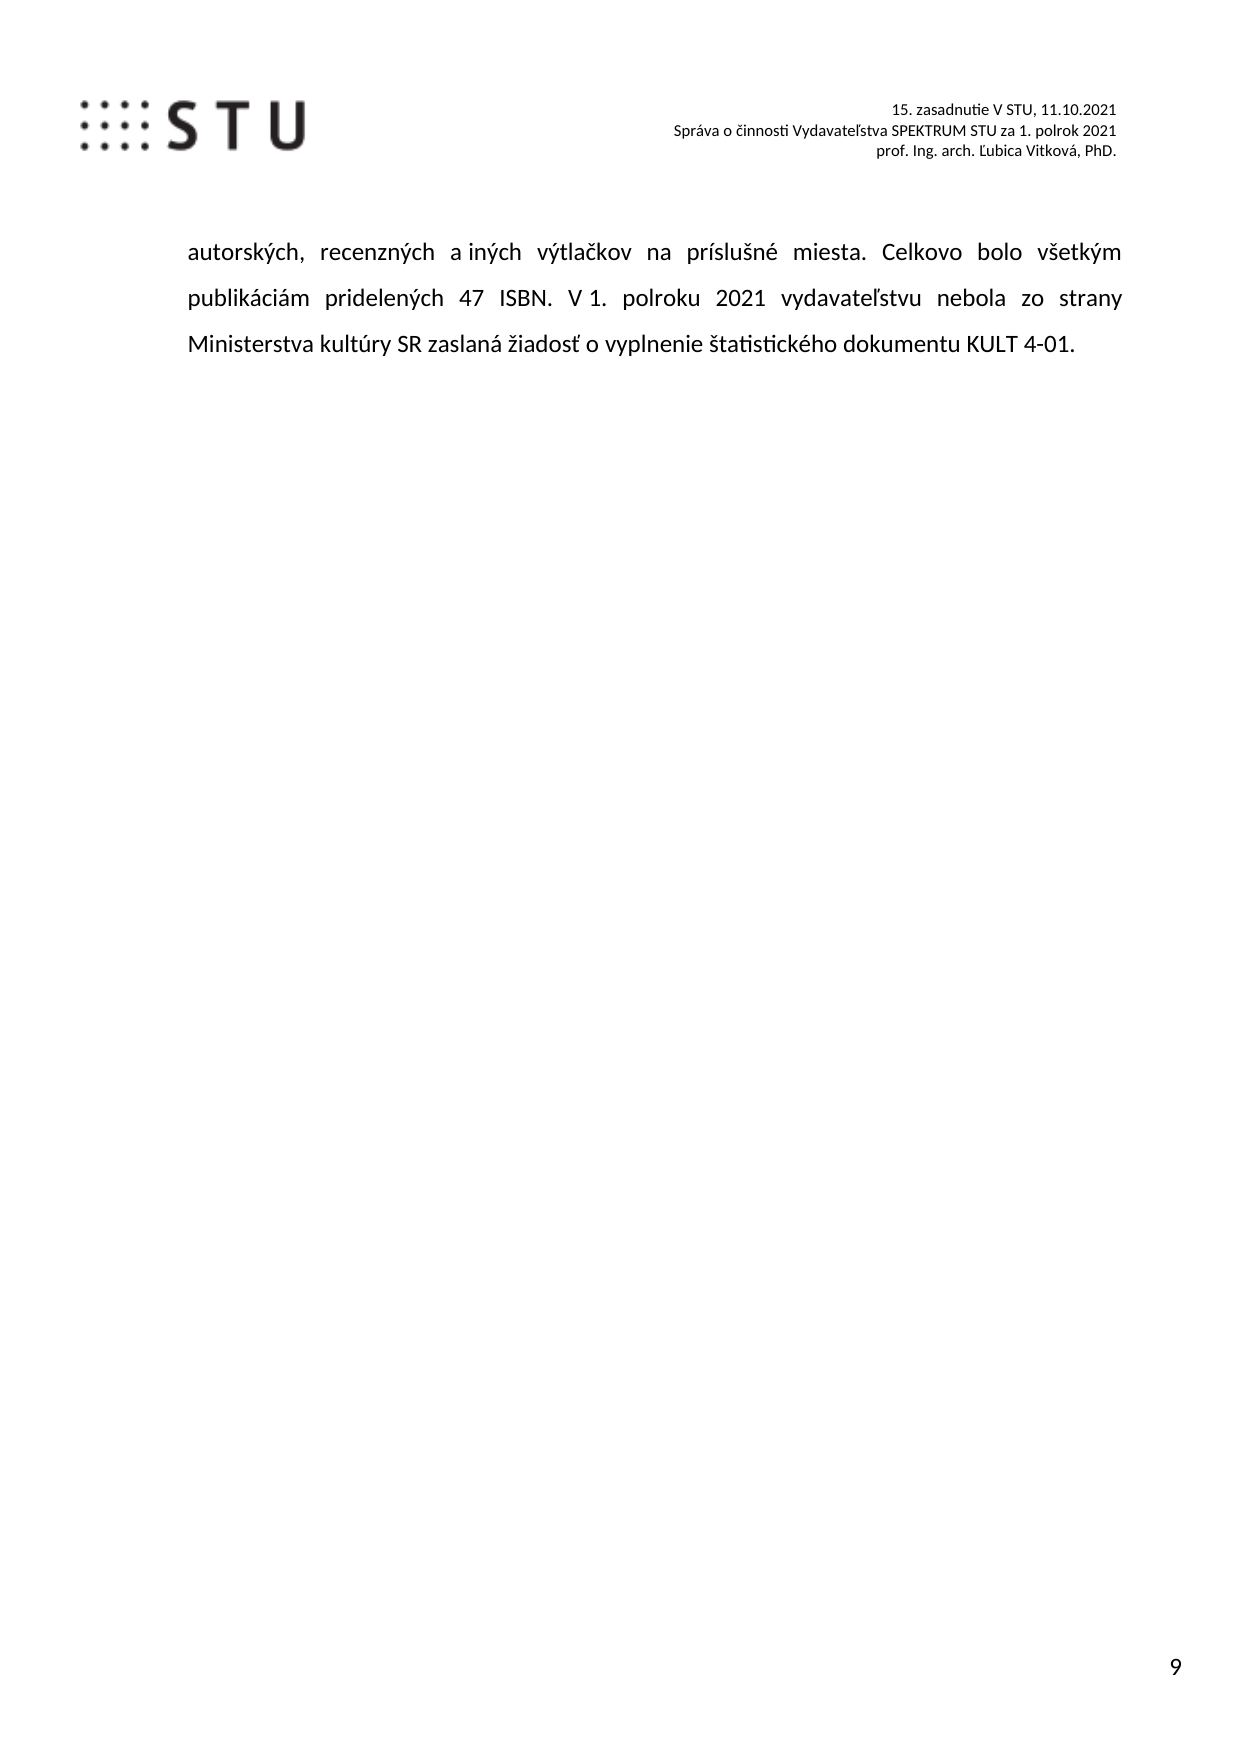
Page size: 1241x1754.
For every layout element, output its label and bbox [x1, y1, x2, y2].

text [187, 236, 1123, 358]
